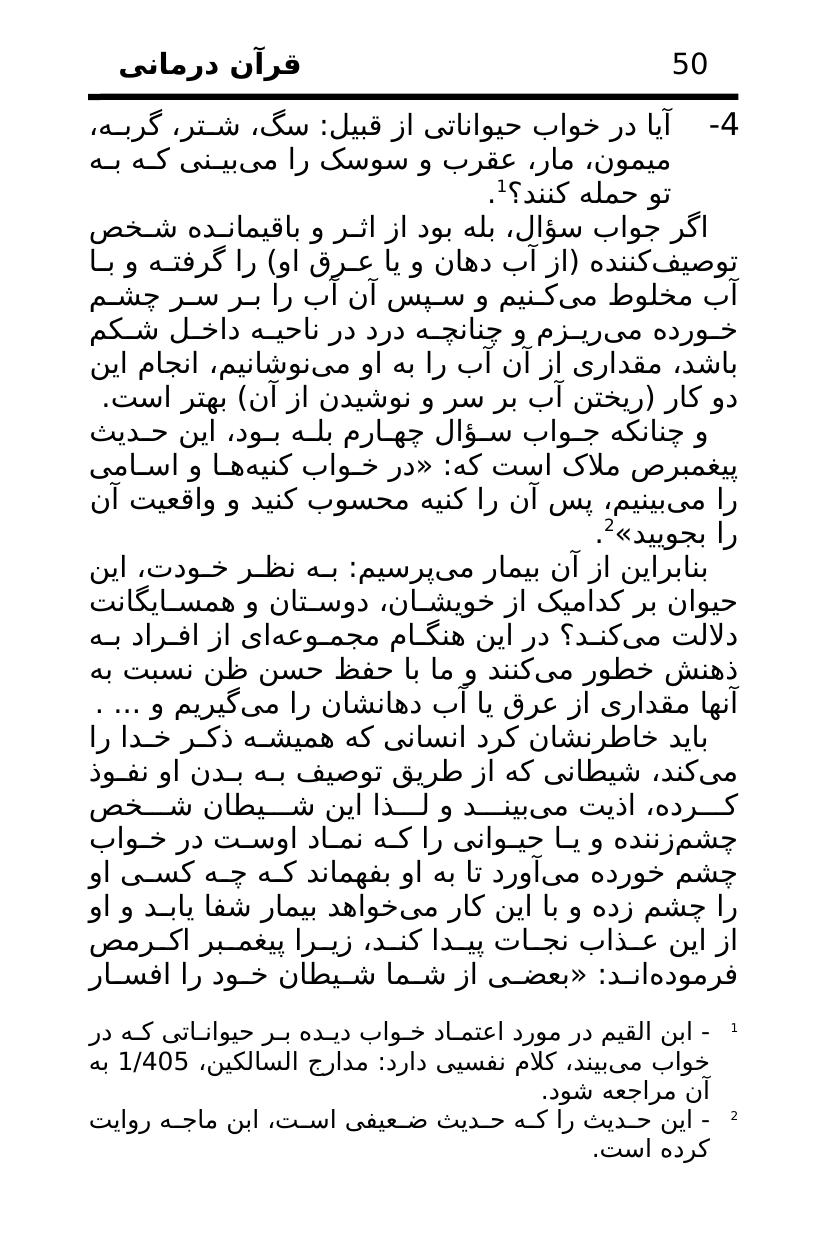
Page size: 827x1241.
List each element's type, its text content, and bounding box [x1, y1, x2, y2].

text بنابراین از آن بیمار می‌پرسیم: به نظر خودت، این حیوان بر کدامیک از خویشان، دوستان و همسایگانت دلالت می‌کند؟ در این هنگام مجموعه‌ای از افراد به ذهنش خطور می‌کنند و ما با حفظ حسن ظن نسبت به آنها مقداری از عرق یا آب دهانشان را می‌گیریم و ... . [89, 550, 738, 720]
text اگر جواب سؤال، بله بود از اثر و باقیمانده شخص توصیف‌کننده (از آب دهان و یا عرق او) را گرفته و با آب مخلوط می‌کنیم و سپس آن آب را بر سر چشم خورده می‌ریزم و چنانچه درد در ناحیه داخل شکم باشد، مقداری از آن آب را به او می‌نوشانیم، انجام این دو کار (ریختن آب بر سر و نوشیدن از آن) بهتر است. [89, 211, 738, 414]
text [89, 720, 738, 992]
text و چنانکه جواب سؤال چهارم بله بود، این حدیث پیغمبرص ملاک است که: «در خواب کنیه‌ها و اسامی را می‌بینیم، پس آن را کنیه محسوب کنید و واقعیت آن را بجویید». [89, 414, 738, 550]
list آیا در خواب حیواناتی از قبیل: سگ، شتر، گربه، میمون، مار، عقرب و سوسک را می‌بینی که به تو حمله کنند؟. [89, 106, 708, 211]
